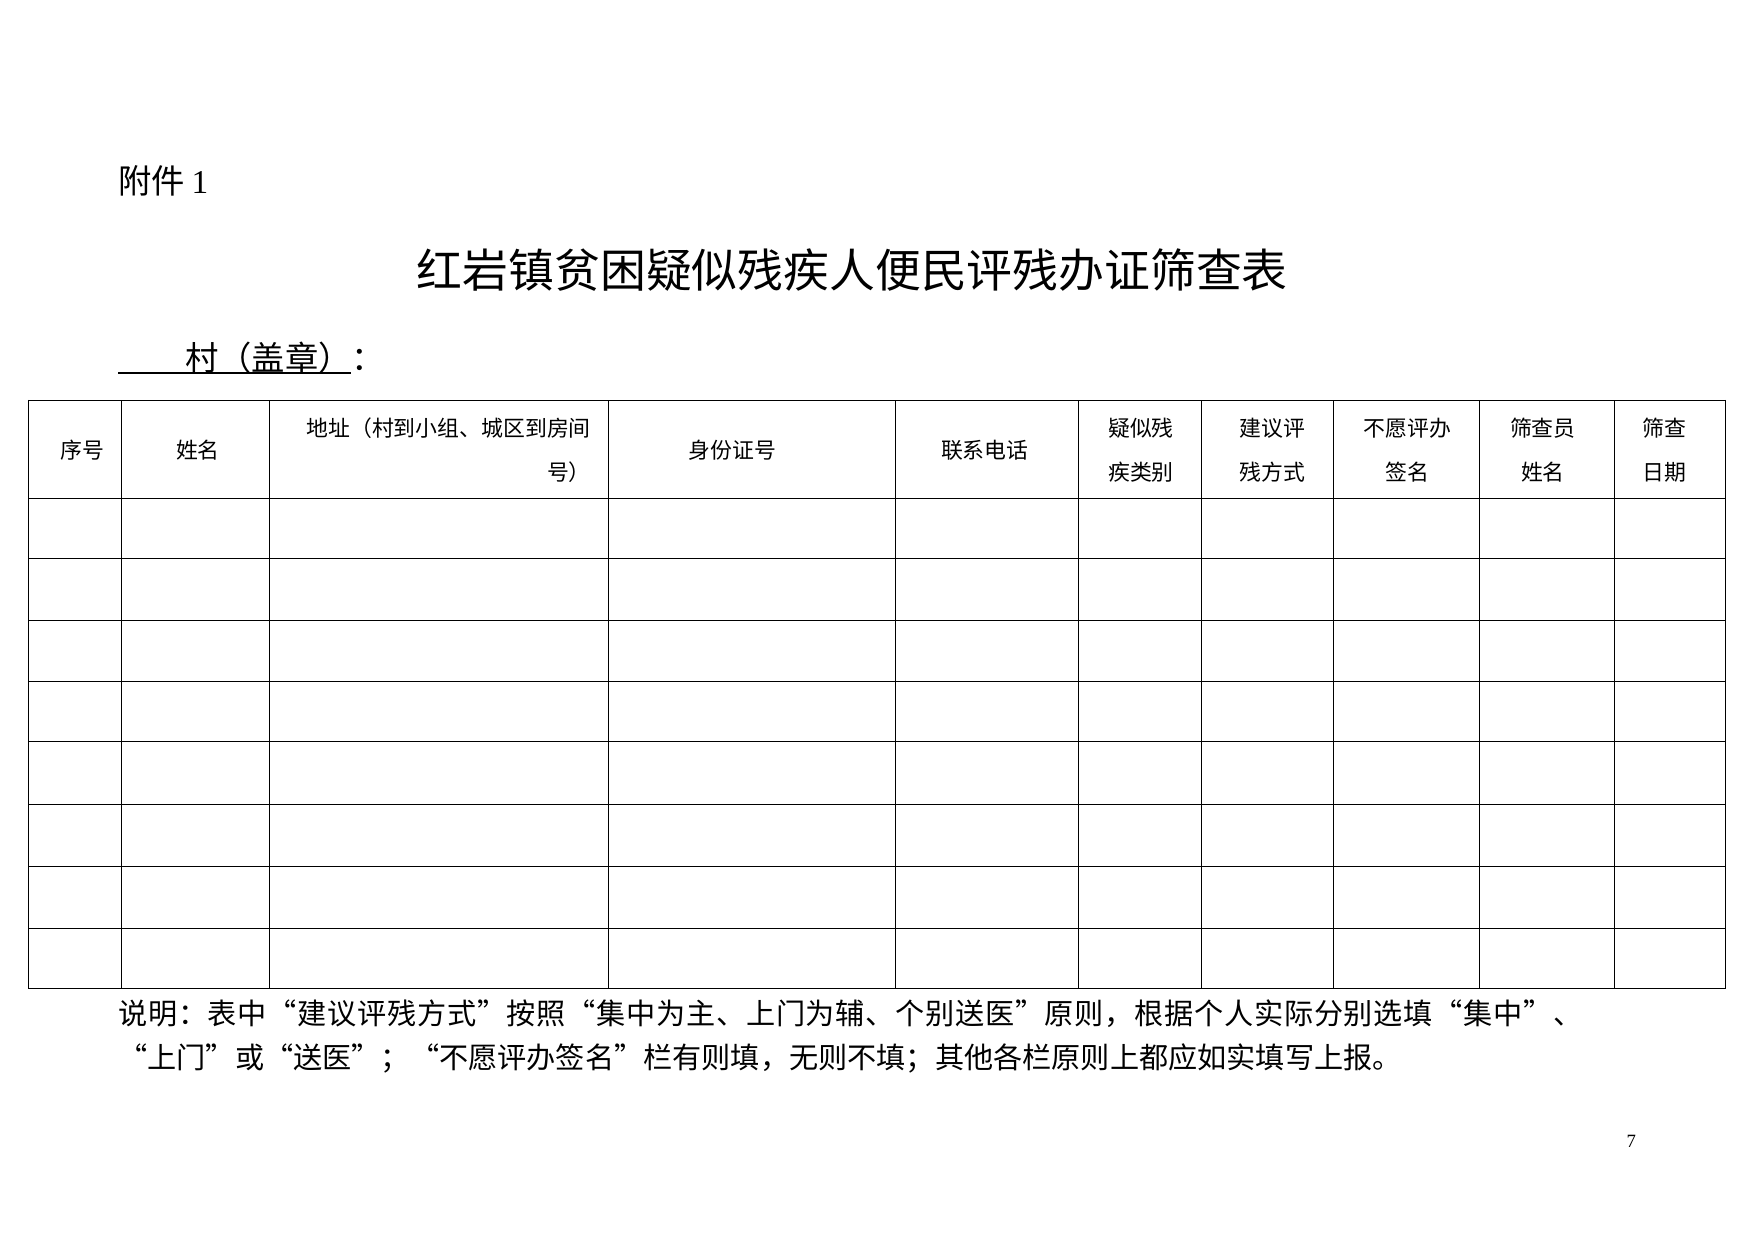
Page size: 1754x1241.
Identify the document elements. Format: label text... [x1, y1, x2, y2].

table_cell [1079, 805, 1201, 866]
table_cell [1615, 867, 1725, 928]
table_cell [1202, 742, 1333, 803]
table_cell [1334, 559, 1479, 620]
table_cell [1202, 621, 1333, 681]
table_cell [1079, 682, 1201, 741]
table_cell [122, 621, 269, 681]
text 红岩镇贫困疑似残疾人便民评残办证筛查表 [118, 223, 1586, 312]
table_cell [896, 805, 1078, 866]
table_header 建议评 残方式 [1202, 401, 1333, 497]
table_cell [609, 805, 895, 866]
table_cell [609, 499, 895, 558]
table_cell [1202, 499, 1333, 558]
table_cell [1079, 559, 1201, 620]
table_cell [29, 682, 121, 741]
table_cell [1079, 499, 1201, 558]
table_cell [122, 682, 269, 741]
table_cell [270, 867, 608, 928]
table_cell [29, 867, 121, 928]
table_cell [1615, 929, 1725, 988]
table_cell [1615, 621, 1725, 681]
table_cell [1334, 499, 1479, 558]
table_cell [896, 682, 1078, 741]
table_header 联系电话 [896, 401, 1078, 497]
table_cell [1334, 621, 1479, 681]
table_cell [1480, 682, 1614, 741]
table_cell [270, 682, 608, 741]
table_cell [29, 499, 121, 558]
table_cell [122, 559, 269, 620]
text 村（盖章）： [118, 312, 1586, 400]
table_cell [122, 805, 269, 866]
table_cell [1334, 867, 1479, 928]
table_cell [609, 929, 895, 988]
table_cell [29, 805, 121, 866]
table_cell [1480, 805, 1614, 866]
table_header 筛查员 姓名 [1480, 401, 1614, 497]
table_cell [1480, 499, 1614, 558]
table_header 不愿评办 签名 [1334, 401, 1479, 497]
table_cell [1615, 742, 1725, 803]
table_cell [1202, 682, 1333, 741]
table_cell [29, 621, 121, 681]
table_cell [1334, 742, 1479, 803]
table_cell [1079, 621, 1201, 681]
table_cell [896, 499, 1078, 558]
table_cell [1079, 742, 1201, 803]
table_cell [1480, 929, 1614, 988]
table_cell [1079, 867, 1201, 928]
table_cell [270, 499, 608, 558]
text 附件1 [118, 135, 1586, 223]
table_cell [609, 742, 895, 803]
table_cell [1480, 559, 1614, 620]
table_cell [1334, 805, 1479, 866]
table_cell [270, 929, 608, 988]
table_cell [1480, 867, 1614, 928]
table_cell [270, 559, 608, 620]
table_cell [122, 742, 269, 803]
table_cell [1615, 805, 1725, 866]
table_header 筛查日期 [1615, 401, 1725, 497]
table_cell [609, 682, 895, 741]
table_cell [1615, 559, 1725, 620]
table_header 序号 [29, 401, 121, 497]
table_cell [270, 805, 608, 866]
table_cell [1202, 559, 1333, 620]
table_cell [29, 929, 121, 988]
table_cell [896, 867, 1078, 928]
table_cell [1334, 682, 1479, 741]
table_cell [1202, 867, 1333, 928]
table_header 地址（村到小组、城区到房间号） [270, 401, 608, 497]
table_cell [1202, 805, 1333, 866]
table_cell [122, 499, 269, 558]
table_cell [270, 621, 608, 681]
table_cell [1480, 742, 1614, 803]
table_cell [896, 621, 1078, 681]
table_cell [609, 867, 895, 928]
table_cell [270, 742, 608, 803]
table_cell [29, 559, 121, 620]
table_cell [1334, 929, 1479, 988]
table_cell [1615, 682, 1725, 741]
table_cell [896, 929, 1078, 988]
table_cell [1079, 929, 1201, 988]
table_cell [896, 559, 1078, 620]
table_cell [1202, 929, 1333, 988]
table_cell [122, 867, 269, 928]
table_header 姓名 [122, 401, 269, 497]
table_cell [122, 929, 269, 988]
table_cell [1480, 621, 1614, 681]
table_cell [29, 742, 121, 803]
table_header 身份证号 [609, 401, 895, 497]
table_cell [609, 621, 895, 681]
table_cell [896, 742, 1078, 803]
table_cell [609, 559, 895, 620]
text 说明：表中“建议评残方式”按照“集中为主、上门为辅、个别送医”原则，根据个人实际分别选填“集中”、“上门”或“送医”；“不愿评办签名”栏有则填，无则不填；其他各栏原则上都应如实填写上报。 [118, 989, 1586, 1077]
table_cell [1615, 499, 1725, 558]
table_header 疑似残 疾类别 [1079, 401, 1201, 497]
